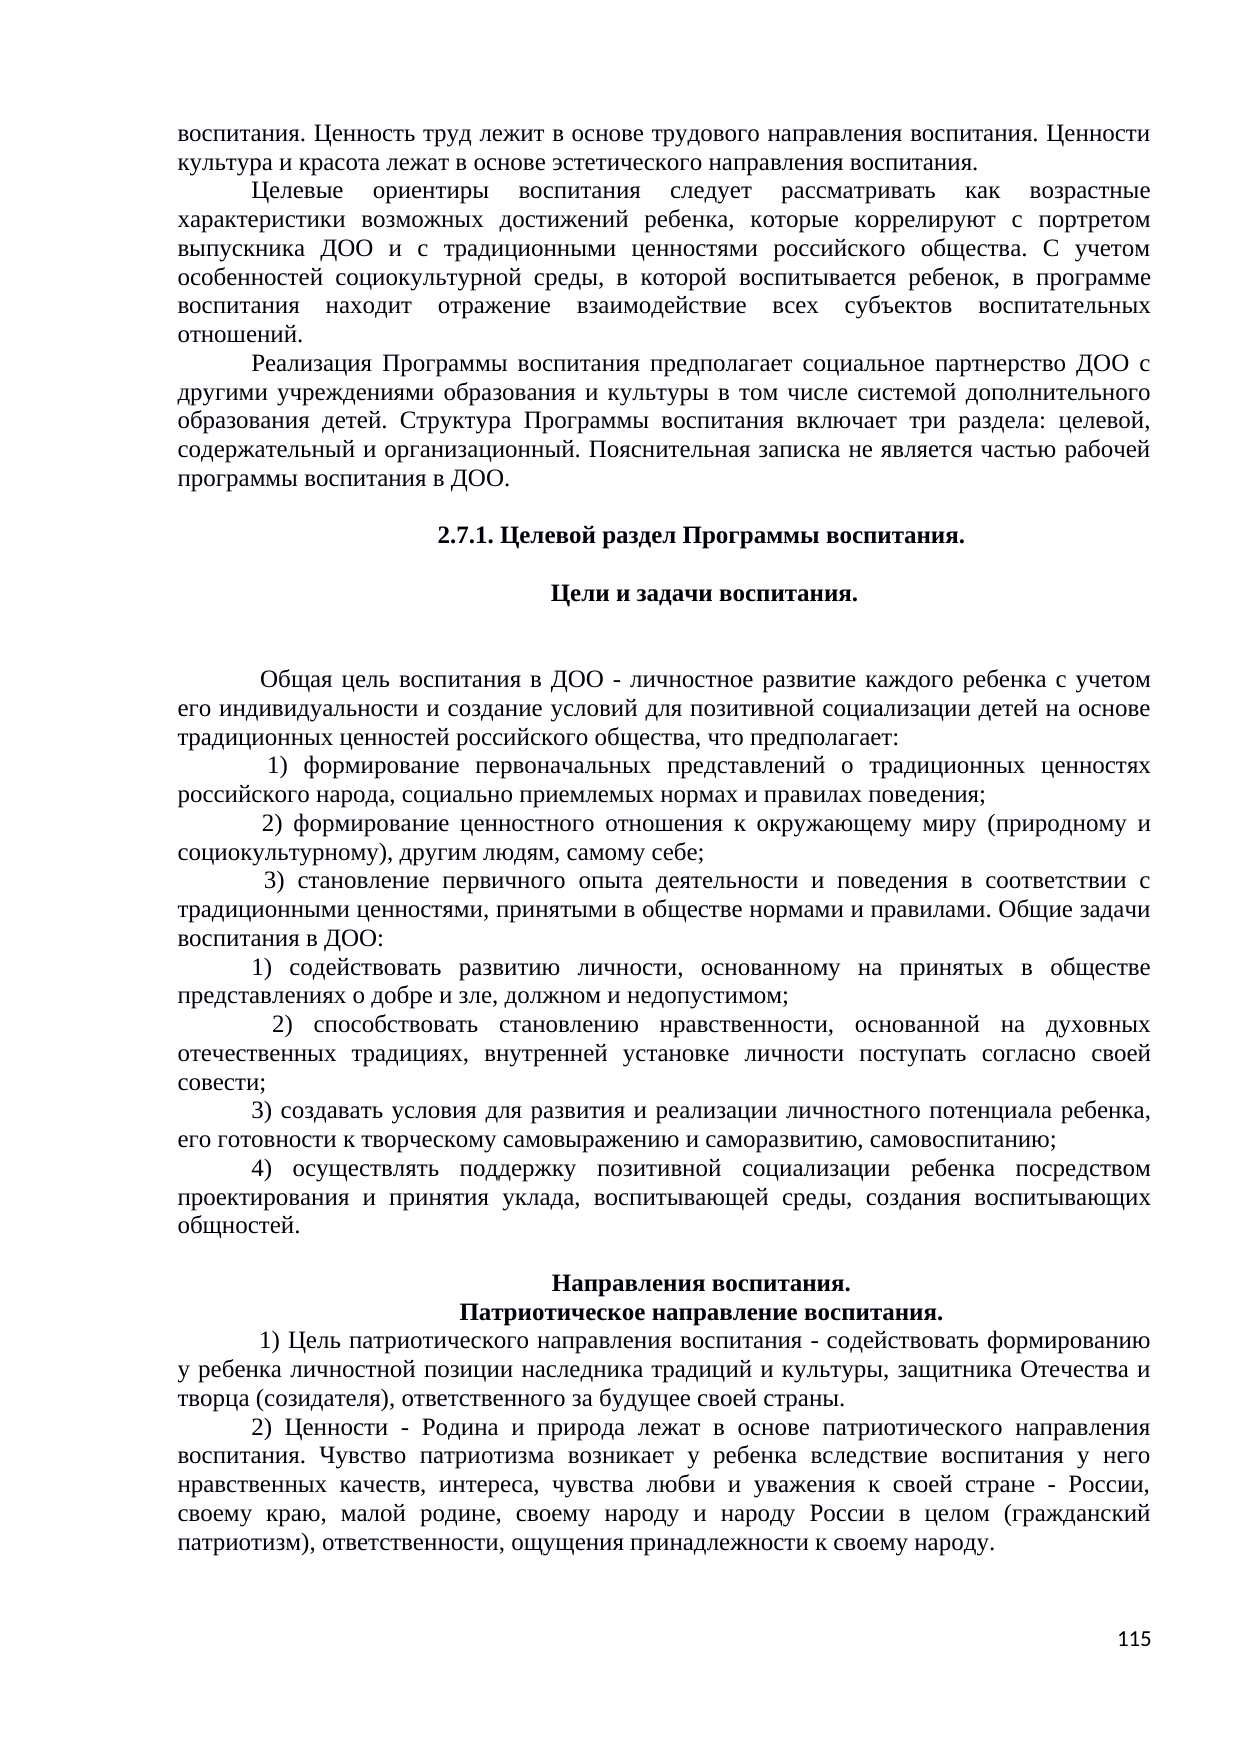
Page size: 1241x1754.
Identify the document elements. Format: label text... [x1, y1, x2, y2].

list Реализация Программы воспитания предполагает социальное партнерство ДОО с другими учреждениями образования и культуры в том числе системой дополнительного образования детей. Структура Программы воспитания включает три раздела: целевой, содержательный и организационный. Пояснительная записка не является частью рабочей программы воспитания в ДОО. [177, 348, 1152, 492]
list 3) создавать условия для развития и реализации личностного потенциала ребенка, его готовности к творческому самовыражению и саморазвитию, самовоспитанию; [177, 1096, 1152, 1153]
list 3) становление первичного опыта деятельности и поведения в соответствии с традиционными ценностями, принятыми в обществе нормами и правилами. Общие задачи воспитания в ДОО: [177, 866, 1152, 952]
list 2.7.1. Целевой раздел Программы воспитания. [177, 521, 1152, 549]
list Патриотическое направление воспитания. [177, 1297, 1152, 1326]
list 1) Цель патриотического направления воспитания - содействовать формированию у ребенка личностной позиции наследника традиций и культуры, защитника Отечества и творца (созидателя), ответственного за будущее своей страны. [177, 1326, 1152, 1412]
list Целевые ориентиры воспитания следует рассматривать как возрастные характеристики возможных достижений ребенка, которые коррелируют с портретом выпускника ДОО и с традиционными ценностями российского общества. С учетом особенностей социокультурной среды, в которой воспитывается ребенок, в программе воспитания находит отражение взаимодействие всех субъектов воспитательных отношений. [177, 176, 1152, 348]
list Направления воспитания. [177, 1268, 1152, 1297]
list 2) формирование ценностного отношения к окружающему миру (природному и социокультурному), другим людям, самому себе; [177, 808, 1152, 866]
list 1) формирование первоначальных представлений о традиционных ценностях российского народа, социально приемлемых нормах и правилах поведения; [177, 751, 1152, 808]
list 1) содействовать развитию личности, основанному на принятых в обществе представлениях о добре и зле, должном и недопустимом; [177, 952, 1152, 1009]
list Цели и задачи воспитания. [177, 578, 1152, 607]
list 4) осуществлять поддержку позитивной социализации ребенка посредством проектирования и принятия уклада, воспитывающей среды, создания воспитывающих общностей. [177, 1153, 1152, 1239]
list 2) способствовать становлению нравственности, основанной на духовных отечественных традициях, внутренней установке личности поступать согласно своей совести; [177, 1009, 1152, 1096]
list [177, 118, 1152, 176]
list Общая цель воспитания в ДОО - личностное развитие каждого ребенка с учетом его индивидуальности и создание условий для позитивной социализации детей на основе традиционных ценностей российского общества, что предполагает: [177, 664, 1152, 751]
list 2) Ценности - Родина и природа лежат в основе патриотического направления воспитания. Чувство патриотизма возникает у ребенка вследствие воспитания у него нравственных качеств, интереса, чувства любви и уважения к своей стране - России, своему краю, малой родине, своему народу и народу России в целом (гражданский патриотизм), ответственности, ощущения принадлежности к своему народу. [177, 1412, 1152, 1556]
